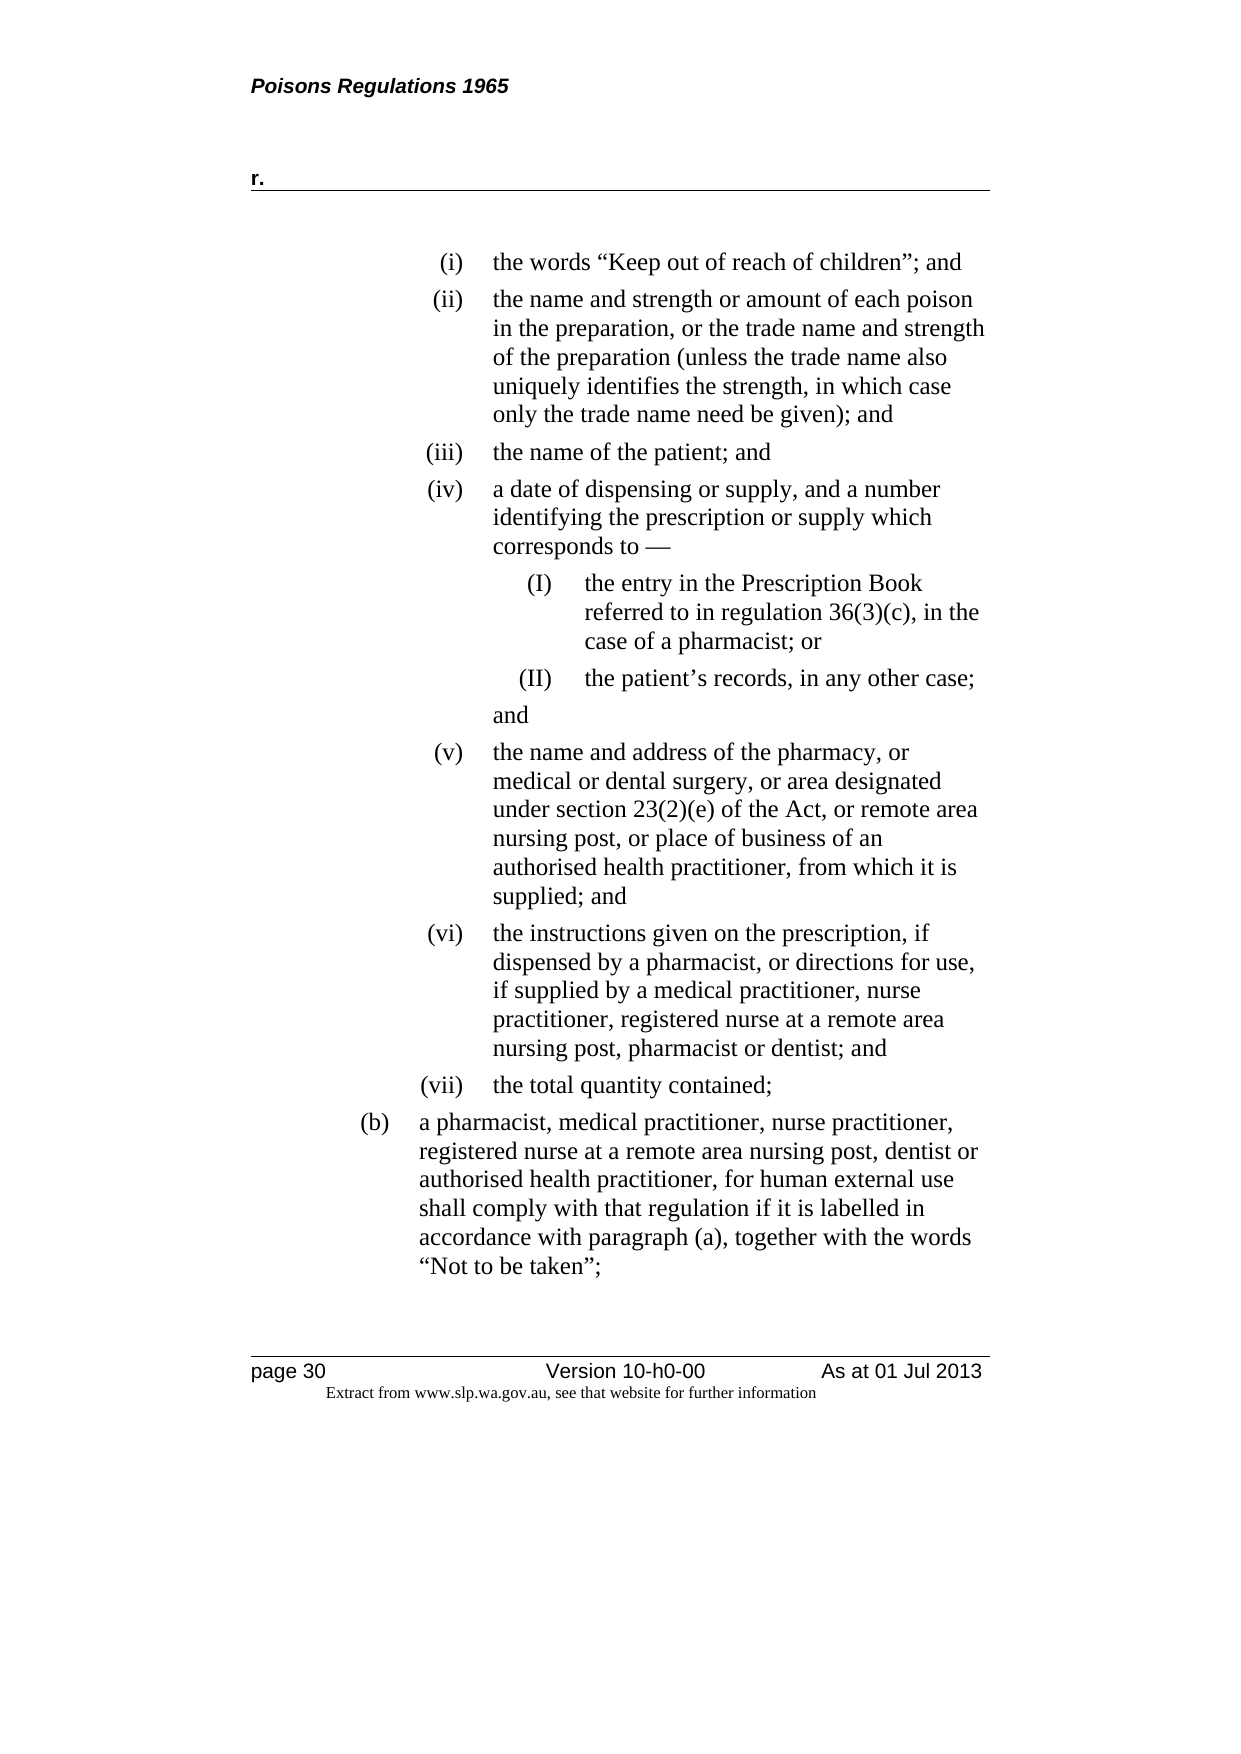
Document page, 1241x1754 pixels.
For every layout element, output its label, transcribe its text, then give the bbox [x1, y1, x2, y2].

text (I) the entry in the Prescription Book referred to in regulation 36(3)(c), in the case of a pharmacist; or [251, 568, 990, 654]
text (iv) a date of dispensing or supply, and a number identifying the prescription or supply which corresponds to — [251, 474, 990, 560]
text (b) a pharmacist, medical practitioner, nurse practitioner, registered nurse at a remote area nursing post, dentist or authorised health practitioner, for human external use shall comply with that regulation if it is labelled in accordance with paragraph (a), together with the words “Not to be taken”; [251, 1107, 990, 1279]
text (II) the patient’s records, in any other case; [251, 663, 990, 692]
text (iii) the name of the patient; and [251, 437, 990, 465]
text (v) the name and address of the pharmacy, or medical or dental surgery, or area designated under section 23(2)(e) of the Act, or remote area nursing post, or place of business of an authorised health practitioner, from which it is supplied; and [251, 737, 990, 909]
text (i) the words “Keep out of reach of children”; and [251, 247, 990, 276]
text (vi) the instructions given on the prescription, if dispensed by a pharmacist, or directions for use, if supplied by a medical practitioner, nurse practitioner, registered nurse at a remote area nursing post, pharmacist or dentist; and [251, 918, 990, 1062]
text and [251, 700, 990, 729]
text (ii) the name and strength or amount of each poison in the preparation, or the trade name and strength of the preparation (unless the trade name also uniquely identifies the strength, in which case only the trade name need be given); and [251, 284, 990, 428]
text (vii) the total quantity contained; [251, 1070, 990, 1099]
